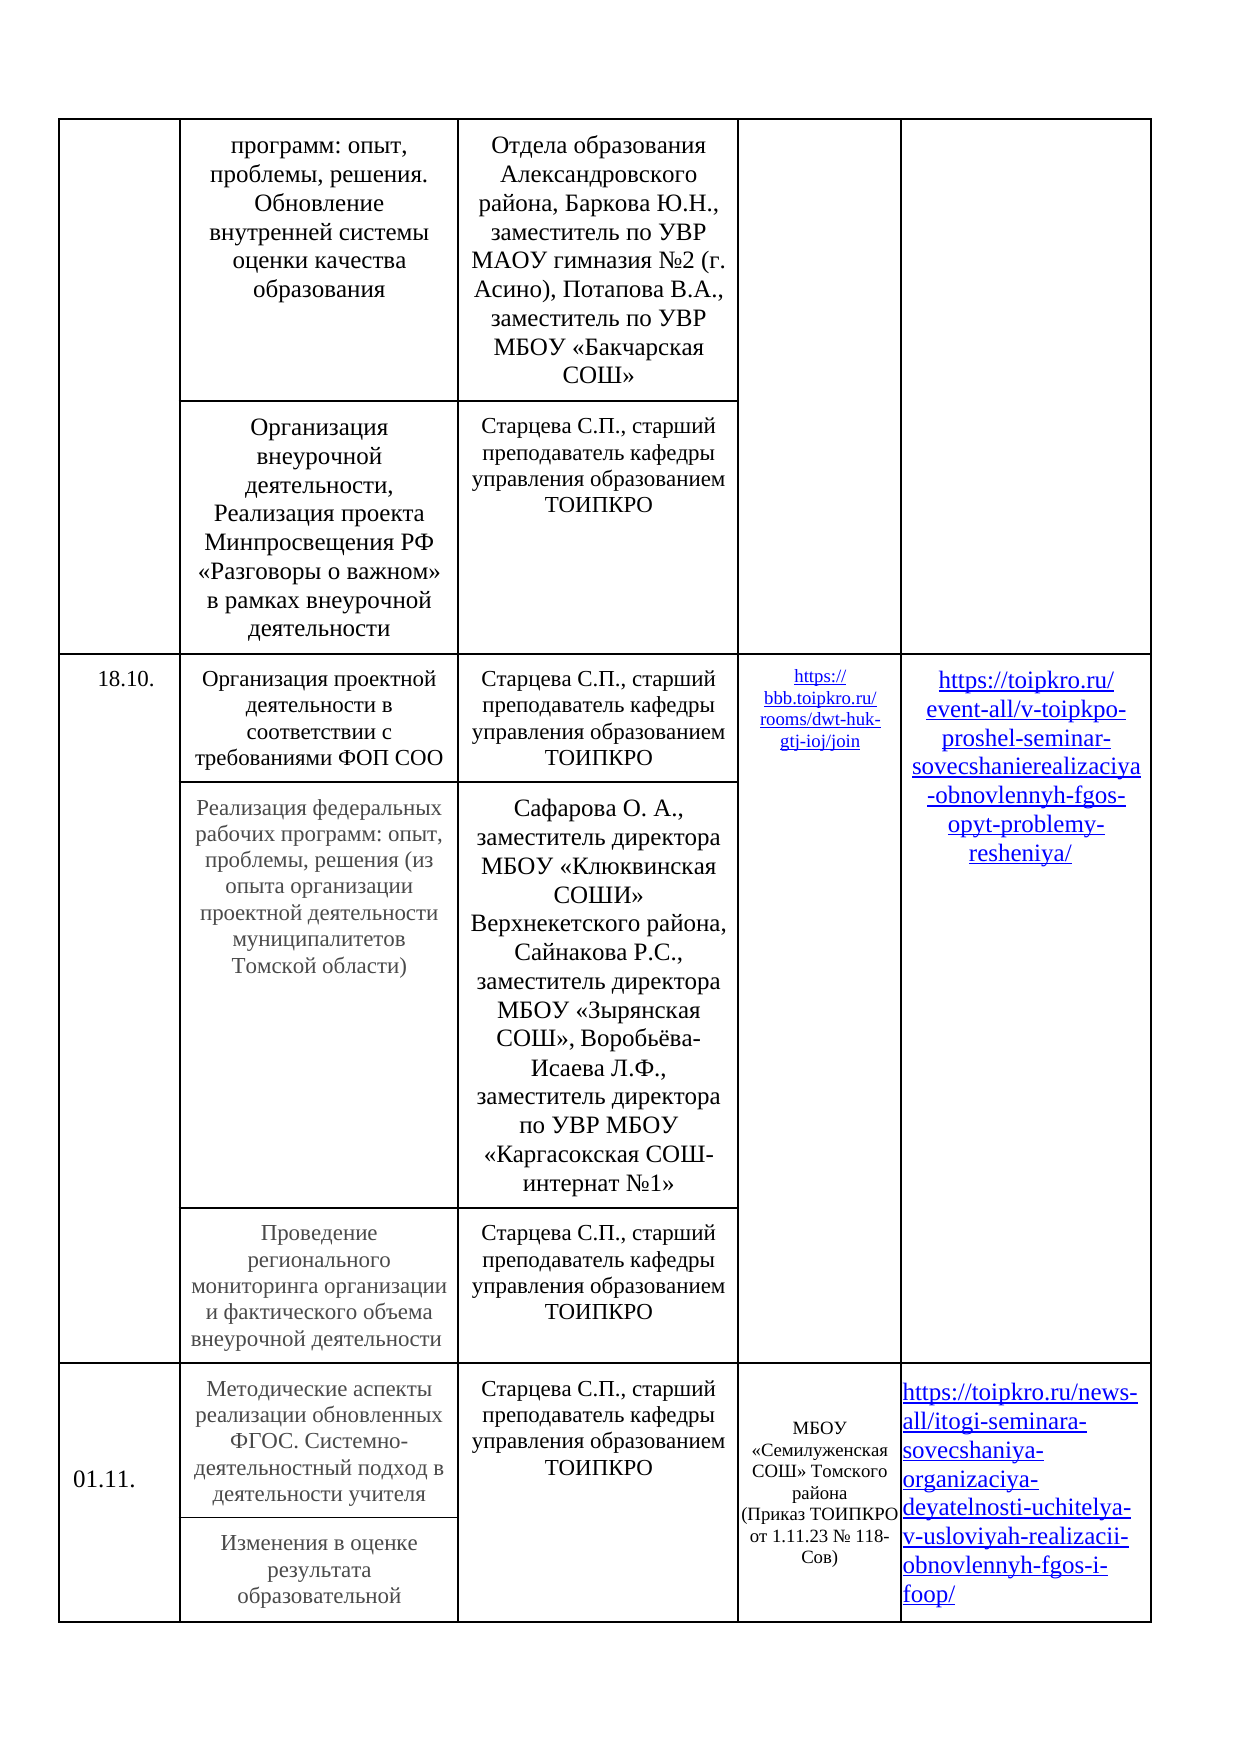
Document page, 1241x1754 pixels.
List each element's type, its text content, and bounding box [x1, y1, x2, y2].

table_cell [181, 1518, 457, 1621]
table_cell 18.10. [60, 655, 179, 1362]
table_cell Старцева С.П., старший преподаватель кафедры управления образованием ТОИПКРО [459, 1209, 737, 1362]
table_cell https://toipkro.ru/event-all/v-toipkpo-proshel-seminar-sovecshanierealizaciya-obnovlennyh-fgos-opyt-problemy-resheniya/ [902, 655, 1150, 1362]
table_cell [181, 120, 457, 400]
table_cell Организация внеурочной деятельности, Реализация проекта Минпросвещения РФ «Разговоры о важном» в рамках внеурочной деятельности [181, 402, 457, 653]
table_cell Проведение регионального мониторинга организации и фактического объема внеурочной деятельности [181, 1209, 457, 1362]
table_cell МБОУ «Семилуженская СОШ» Томского района (Приказ ТОИПКРО от 1.11.23 № 118-Сов) [739, 1364, 900, 1621]
table_cell Реализация федеральных рабочих программ: опыт, проблемы, решения (из опыта организации проектной деятельности муниципалитетов Томской области) [181, 783, 457, 1207]
table_cell https://bbb.toipkro.ru/rooms/dwt-huk-gtj-ioj/join [739, 655, 900, 1362]
table_cell Старцева С.П., старший преподаватель кафедры управления образованием ТОИПКРО [459, 1364, 737, 1621]
table_cell Сафарова О. А., заместитель директора МБОУ «Клюквинская СОШИ» Верхнекетского района, Сайнакова Р.С., заместитель директора МБОУ «Зырянская СОШ», Воробьёва-Исаева Л.Ф., заместитель директора по УВР МБОУ «Каргасокская СОШ-интернат №1» [459, 783, 737, 1207]
table_cell Старцева С.П., старший преподаватель кафедры управления образованием ТОИПКРО [459, 655, 737, 781]
table_cell 01.11. [60, 1364, 179, 1621]
table_cell https://toipkro.ru/news-all/itogi-seminara-sovecshaniya-organizaciya-deyatelnosti-uchitelya-v-usloviyah-realizacii-obnovlennyh-fgos-i-foop/ [902, 1364, 1150, 1621]
table_cell Организация проектной деятельности в соответствии с требованиями ФОП СОО [181, 655, 457, 781]
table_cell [459, 120, 737, 400]
table_cell Методические аспекты реализации обновленных ФГОС. Системно-деятельностный подход в деятельности учителя [181, 1364, 457, 1517]
table_cell Старцева С.П., старший преподаватель кафедры управления образованием ТОИПКРО [459, 402, 737, 653]
